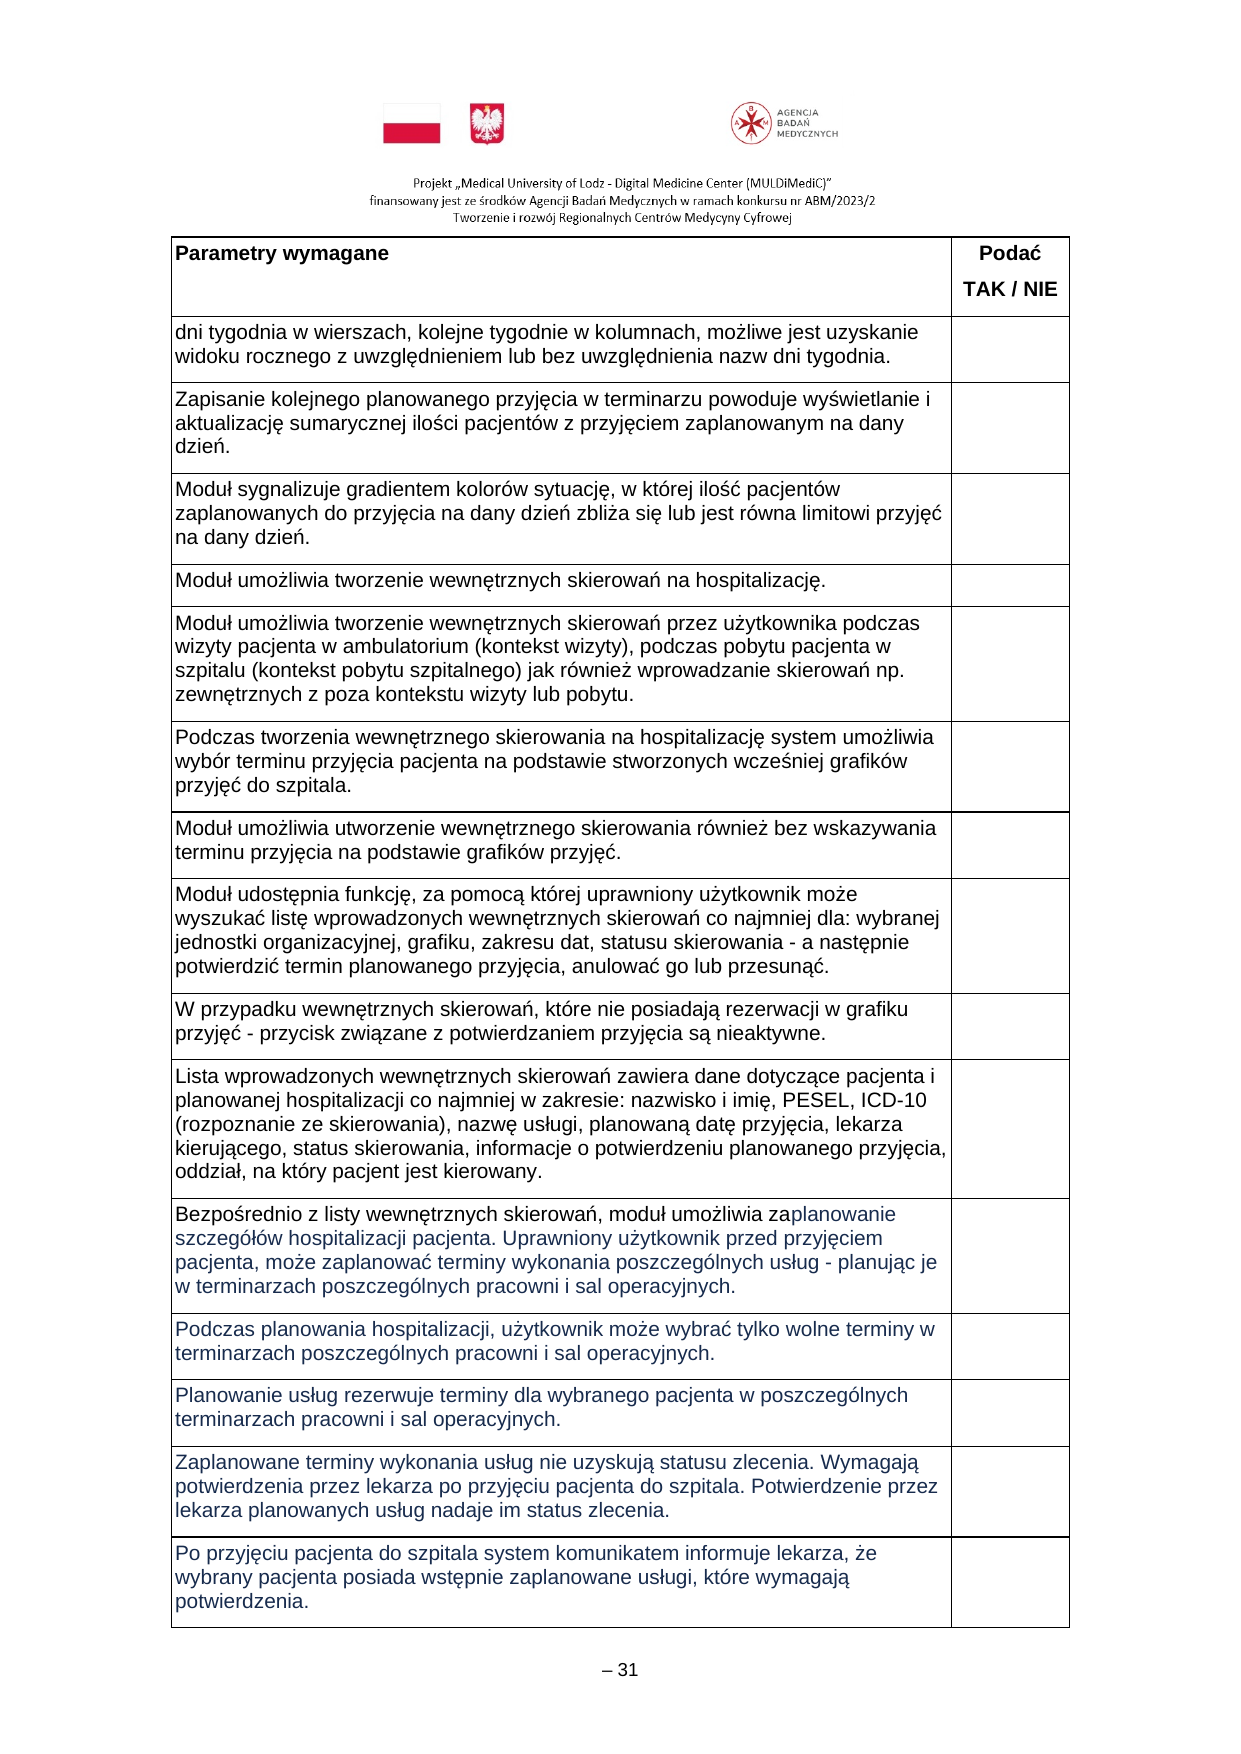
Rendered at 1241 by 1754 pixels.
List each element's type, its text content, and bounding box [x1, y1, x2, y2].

table_cell [952, 317, 1069, 382]
table_cell [952, 722, 1069, 811]
table_cell [952, 565, 1069, 606]
picture [331, 73, 910, 236]
table_header Podać TAK / NIE [952, 238, 1069, 316]
table_cell [952, 1314, 1069, 1379]
table_cell [952, 994, 1069, 1059]
table_cell Po przyjęciu pacjenta do szpitala system komunikatem informuje lekarza, że wybrany pacjenta posiada wstępnie zaplanowane usługi, które wymagają potwierdzenia. [172, 1538, 951, 1627]
table_cell [952, 1060, 1069, 1198]
table_cell Moduł udostępnia funkcję, za pomocą której uprawniony użytkownik może wyszukać listę wprowadzonych wewnętrznych skierowań co najmniej dla: wybranej jednostki organizacyjnej, grafiku, zakresu dat, statusu skierowania - a następnie potwierdzić termin planowanego przyjęcia, anulować go lub przesunąć. [172, 879, 951, 993]
table_cell [952, 474, 1069, 563]
table_cell Moduł umożliwia tworzenie wewnętrznych skierowań na hospitalizację. [172, 565, 951, 606]
table_cell Planowanie usług rezerwuje terminy dla wybranego pacjenta w poszczególnych terminarzach pracowni i sal operacyjnych. [172, 1380, 951, 1446]
table_cell [952, 607, 1069, 721]
table_cell W przypadku wewnętrznych skierowań, które nie posiadają rezerwacji w grafiku przyjęć - przycisk związane z potwierdzaniem przyjęcia są nieaktywne. [172, 994, 951, 1059]
table_cell [952, 1380, 1069, 1446]
table_cell [952, 1538, 1069, 1627]
table_cell Lista wprowadzonych wewnętrznych skierowań zawiera dane dotyczące pacjenta i planowanej hospitalizacji co najmniej w zakresie: nazwisko i imię, PESEL, ICD-10 (rozpoznanie ze skierowania), nazwę usługi, planowaną datę przyjęcia, lekarza kierującego, status skierowania, informacje o potwierdzeniu planowanego przyjęcia, oddział, na który pacjent jest kierowany. [172, 1060, 951, 1198]
table_cell [952, 1447, 1069, 1536]
table_cell Moduł sygnalizuje gradientem kolorów sytuację, w której ilość pacjentów zaplanowanych do przyjęcia na dany dzień zbliża się lub jest równa limitowi przyjęć na dany dzień. [172, 474, 951, 563]
table_header Parametry wymagane [172, 238, 951, 316]
table_cell Podczas tworzenia wewnętrznego skierowania na hospitalizację system umożliwia wybór terminu przyjęcia pacjenta na podstawie stworzonych wcześniej grafików przyjęć do szpitala. [172, 722, 951, 811]
table_cell Moduł umożliwia tworzenie wewnętrznych skierowań przez użytkownika podczas wizyty pacjenta w ambulatorium (kontekst wizyty), podczas pobytu pacjenta w szpitalu (kontekst pobytu szpitalnego) jak również wprowadzanie skierowań np. zewnętrznych z poza kontekstu wizyty lub pobytu. [172, 607, 951, 721]
table_cell [952, 383, 1069, 473]
table_cell [952, 879, 1069, 993]
table_cell Zapisanie kolejnego planowanego przyjęcia w terminarzu powoduje wyświetlanie i aktualizację sumarycznej ilości pacjentów z przyjęciem zaplanowanym na dany dzień. [172, 383, 951, 473]
table_cell Moduł umożliwia utworzenie wewnętrznego skierowania również bez wskazywania terminu przyjęcia na podstawie grafików przyjęć. [172, 813, 951, 878]
table_cell Podczas planowania hospitalizacji, użytkownik może wybrać tylko wolne terminy w terminarzach poszczególnych pracowni i sal operacyjnych. [172, 1314, 951, 1379]
table_cell [952, 813, 1069, 878]
table_cell Bezpośrednio z listy wewnętrznych skierowań, moduł umożliwia zaplanowanie szczegółów hospitalizacji pacjenta. Uprawniony użytkownik przed przyjęciem pacjenta, może zaplanować terminy wykonania poszczególnych usług - planując je w terminarzach poszczególnych pracowni i sal operacyjnych. [172, 1199, 951, 1312]
table_cell [952, 1199, 1069, 1312]
table_cell Zaplanowane terminy wykonania usług nie uzyskują statusu zlecenia. Wymagają potwierdzenia przez lekarza po przyjęciu pacjenta do szpitala. Potwierdzenie przez lekarza planowanych usług nadaje im status zlecenia. [172, 1447, 951, 1536]
